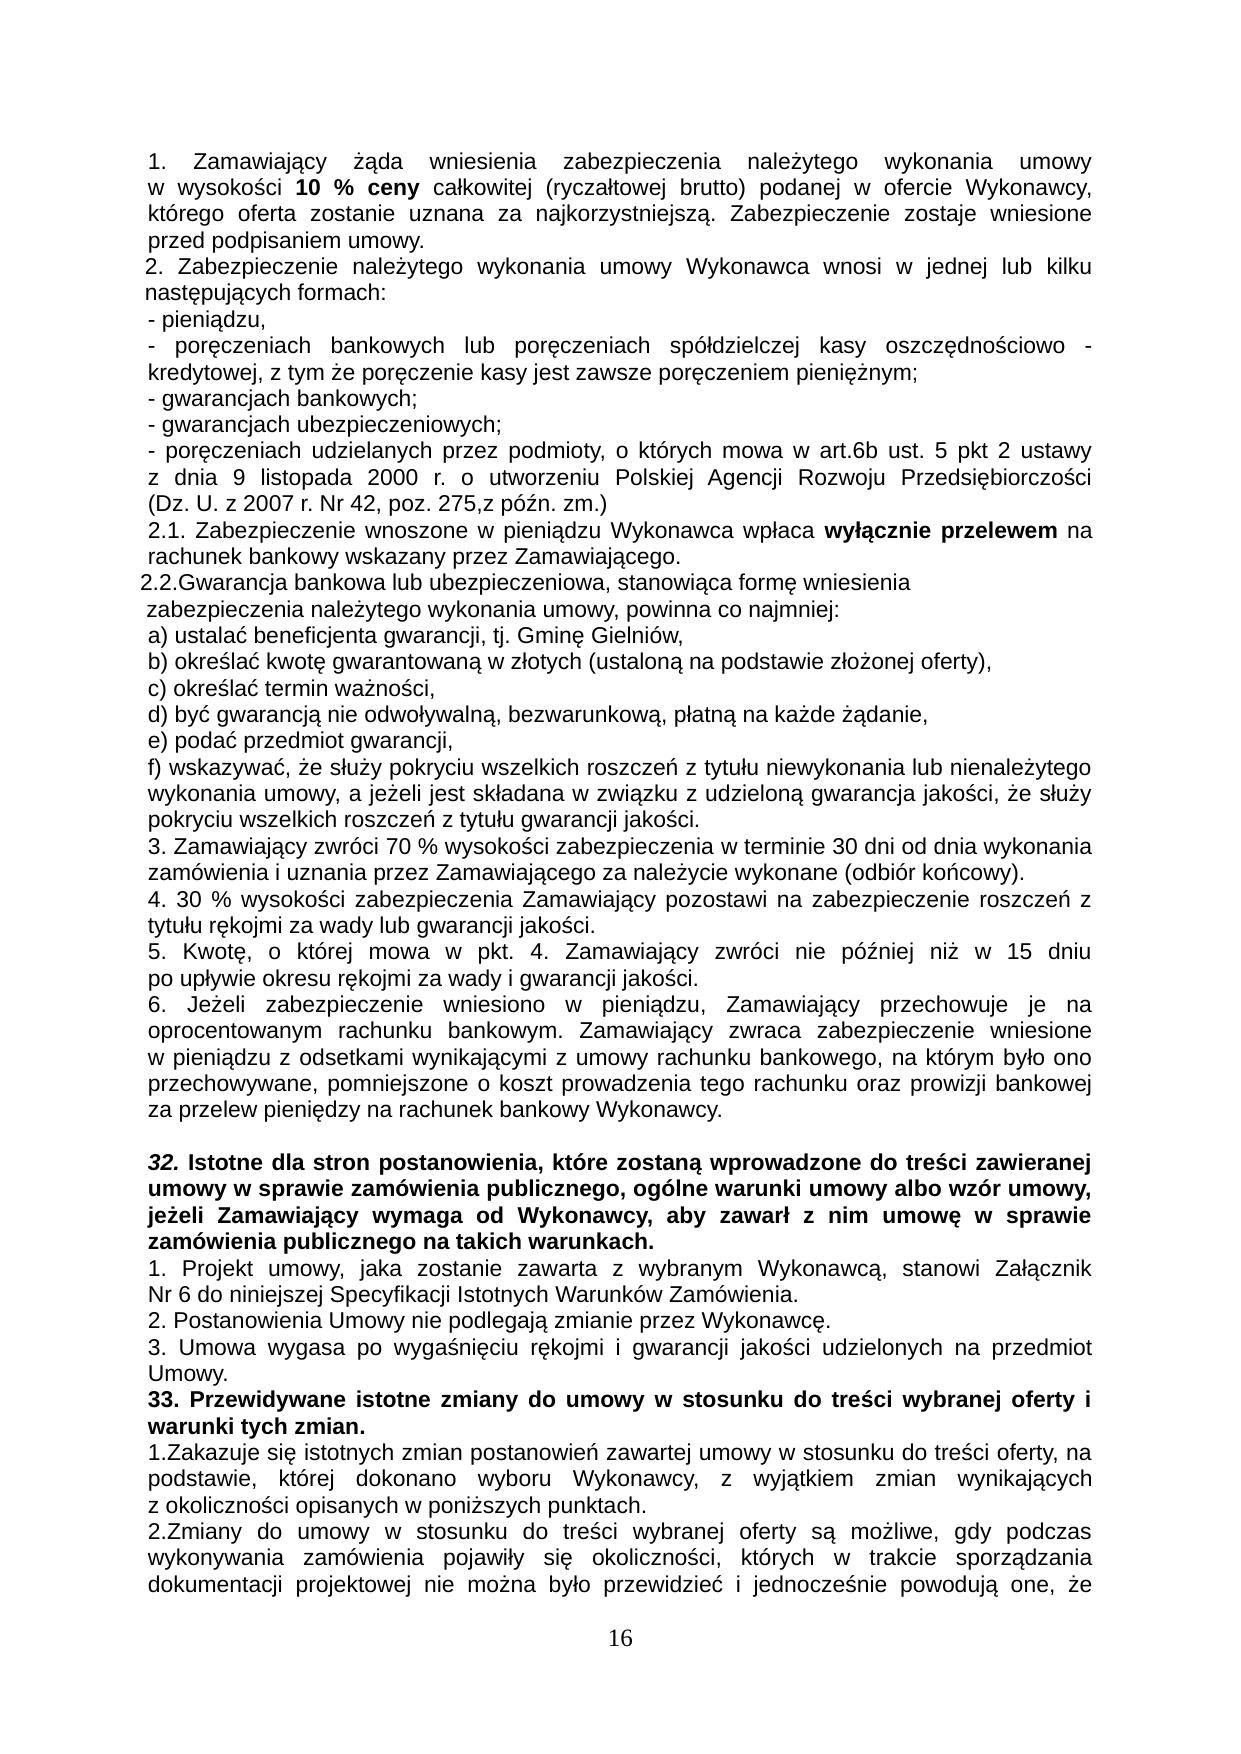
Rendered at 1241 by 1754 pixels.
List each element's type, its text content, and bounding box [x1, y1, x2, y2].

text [148, 1518, 1093, 1597]
text 5. Kwotę, o której mowa w pkt. 4. Zamawiający zwróci nie później niż w 15 dniu po upływie okresu rękojmi za wady i gwarancji jakości. [148, 938, 1093, 991]
text - poręczeniach udzielanych przez podmioty, o których mowa w art.6b ust. 5 pkt 2 ustawy z dnia 9 listopada 2000 r. o utworzeniu Polskiej Agencji Rozwoju Przedsiębiorczości (Dz. U. z 2007 r. Nr 42, poz. 275,z późn. zm.) [148, 437, 1093, 517]
text 2.2.Gwarancja bankowa lub ubezpieczeniowa, stanowiąca formę wniesienia [140, 569, 1093, 596]
text zabezpieczenia należytego wykonania umowy, powinna co najmniej: [140, 596, 1093, 622]
text b) określać kwotę gwarantowaną w złotych (ustaloną na podstawie złożonej oferty), [148, 648, 1093, 675]
text d) być gwarancją nie odwoływalną, bezwarunkową, płatną na każde żądanie, [148, 701, 1093, 727]
text e) podać przedmiot gwarancji, [148, 727, 1093, 754]
text 1. Projekt umowy, jaka zostanie zawarta z wybranym Wykonawcą, stanowi Załącznik Nr 6 do niniejszej Specyfikacji Istotnych Warunków Zamówienia. [148, 1254, 1093, 1307]
text a) ustalać beneficjenta gwarancji, tj. Gminę Gielniów, [148, 622, 1093, 648]
text - poręczeniach bankowych lub poręczeniach spółdzielczej kasy oszczędnościowo - kredytowej, z tym że poręczenie kasy jest zawsze poręczeniem pieniężnym; [148, 332, 1093, 385]
text 2. Postanowienia Umowy nie podlegają zmianie przez Wykonawcę. [148, 1307, 1093, 1333]
text - gwarancjach ubezpieczeniowych; [148, 411, 1093, 437]
text 3. Umowa wygasa po wygaśnięciu rękojmi i gwarancji jakości udzielonych na przedmiot Umowy. [148, 1333, 1093, 1386]
text c) określać termin ważności, [148, 675, 1093, 701]
text 33. Przewidywane istotne zmiany do umowy w stosunku do treści wybranej oferty i warunki tych zmian. [148, 1386, 1093, 1439]
text 2.1. Zabezpieczenie wnoszone w pieniądzu Wykonawca wpłaca wyłącznie przelewem na rachunek bankowy wskazany przez Zamawiającego. [148, 517, 1093, 569]
text - gwarancjach bankowych; [148, 385, 1093, 411]
text 3. Zamawiający zwróci 70 % wysokości zabezpieczenia w terminie 30 dni od dnia wykonania zamówienia i uznania przez Zamawiającego za należycie wykonane (odbiór końcowy). [148, 833, 1093, 886]
text f) wskazywać, że służy pokryciu wszelkich roszczeń z tytułu niewykonania lub nienależytego wykonania umowy, a jeżeli jest składana w związku z udzieloną gwarancja jakości, że służy pokryciu wszelkich roszczeń z tytułu gwarancji jakości. [148, 754, 1093, 833]
text - pieniądzu, [148, 306, 1093, 332]
text 2. Zabezpieczenie należytego wykonania umowy Wykonawca wnosi w jednej lub kilku następujących formach: [144, 253, 1093, 306]
text 4. 30 % wysokości zabezpieczenia Zamawiający pozostawi na zabezpieczenie roszczeń z tytułu rękojmi za wady lub gwarancji jakości. [148, 886, 1093, 938]
text 6. Jeżeli zabezpieczenie wniesiono w pieniądzu, Zamawiający przechowuje je na oprocentowanym rachunku bankowym. Zamawiający zwraca zabezpieczenie wniesione w pieniądzu z odsetkami wynikającymi z umowy rachunku bankowego, na którym było ono przechowywane, pomniejszone o koszt prowadzenia tego rachunku oraz prowizji bankowej za przelew pieniędzy na rachunek bankowy Wykonawcy. [148, 991, 1093, 1123]
text 1.Zakazuje się istotnych zmian postanowień zawartej umowy w stosunku do treści oferty, na podstawie, której dokonano wyboru Wykonawcy, z wyjątkiem zmian wynikających z okoliczności opisanych w poniższych punktach. [148, 1439, 1093, 1518]
text 1. Zamawiający żąda wniesienia zabezpieczenia należytego wykonania umowy w wysokości 10 % ceny całkowitej (ryczałtowej brutto) podanej w ofercie Wykonawcy, którego oferta zostanie uznana za najkorzystniejszą. Zabezpieczenie zostaje wniesione przed podpisaniem umowy. [148, 148, 1093, 253]
text 32. Istotne dla stron postanowienia, które zostaną wprowadzone do treści zawieranej umowy w sprawie zamówienia publicznego, ogólne warunki umowy albo wzór umowy, jeżeli Zamawiający wymaga od Wykonawcy, aby zawarł z nim umowę w sprawie zamówienia publicznego na takich warunkach. [148, 1149, 1093, 1254]
